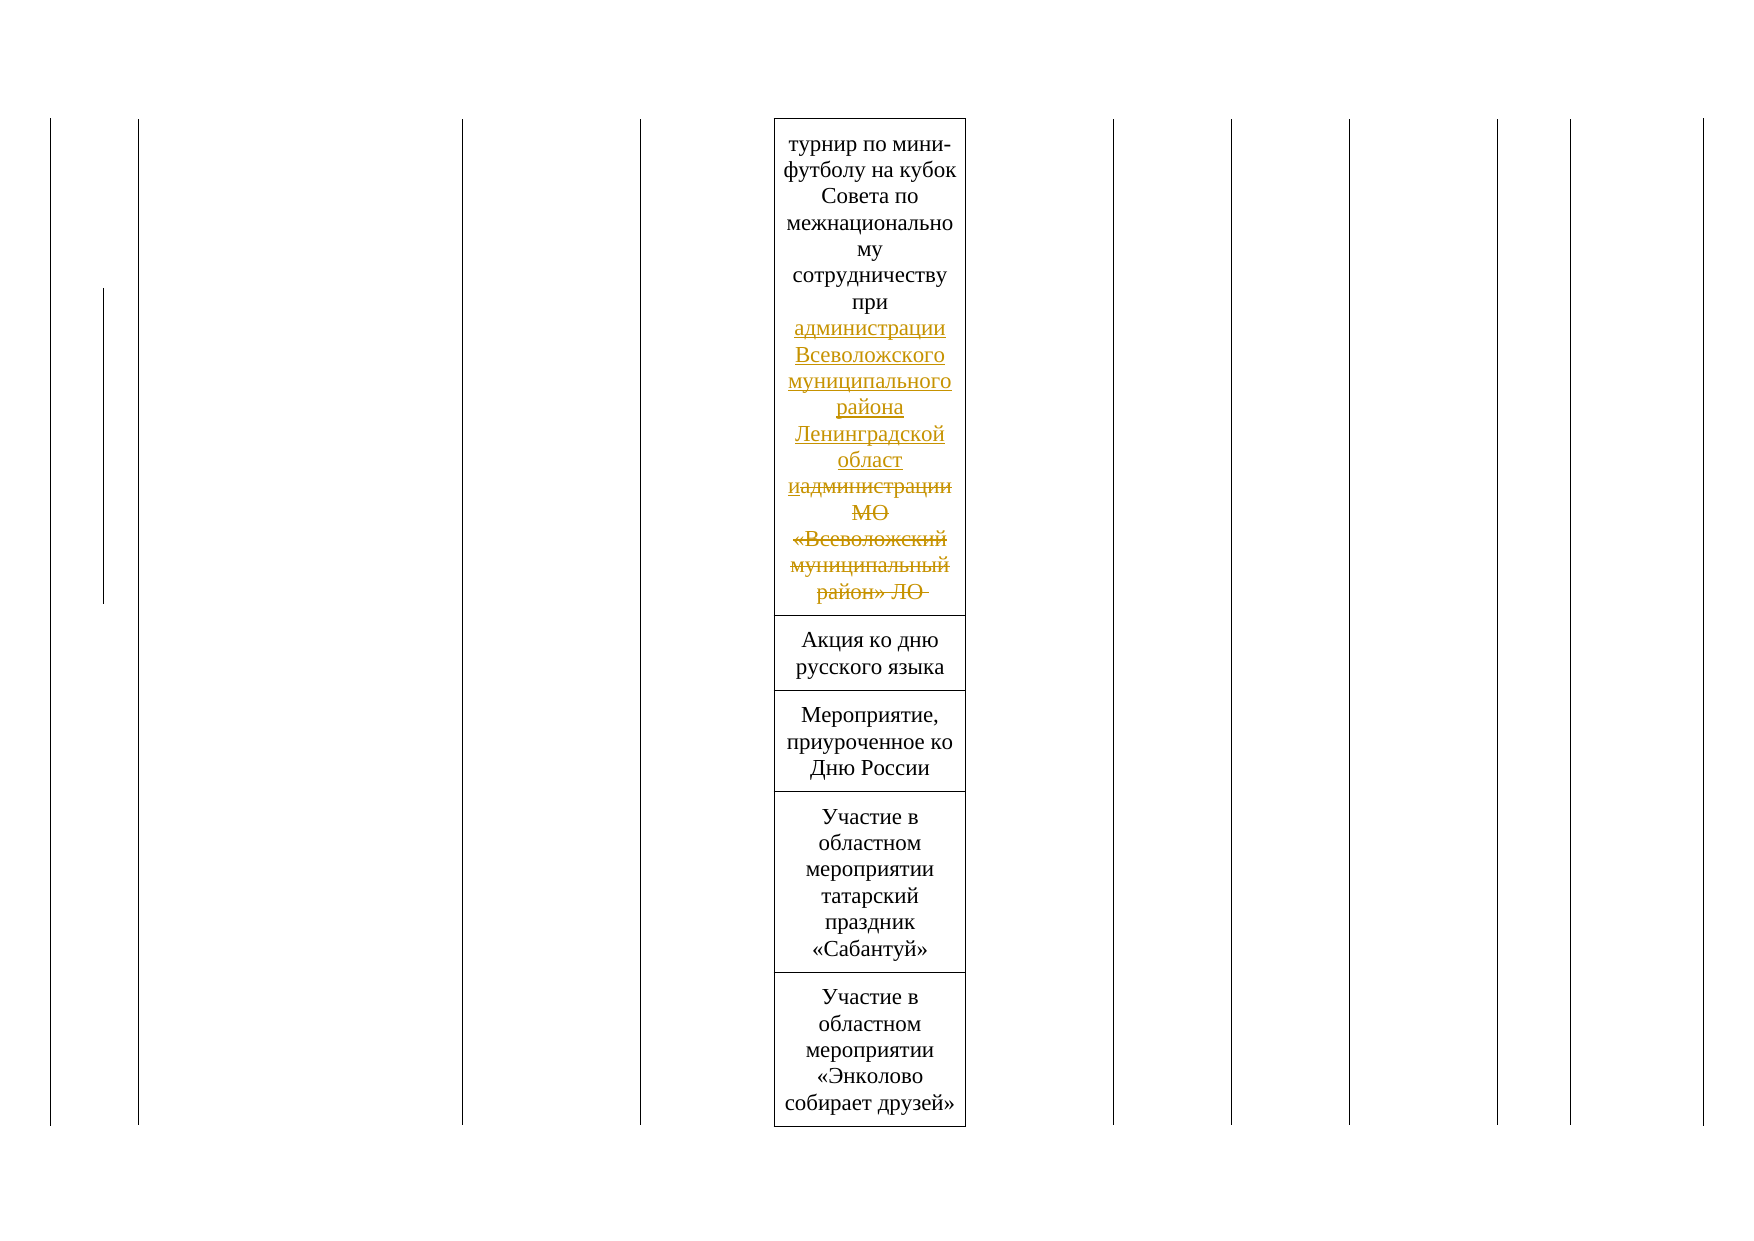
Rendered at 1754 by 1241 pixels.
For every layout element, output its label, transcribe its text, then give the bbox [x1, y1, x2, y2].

table_cell Участие в областном мероприятии татарский праздник «Сабантуй» [775, 792, 965, 972]
table_cell Акция ко дню русского языка [775, 616, 965, 690]
table_cell Участие в областном мероприятии «Энколово собирает друзей» [775, 973, 965, 1126]
table_cell Мероприятие, приуроченное ко Дню России [775, 691, 965, 791]
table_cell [775, 119, 965, 615]
